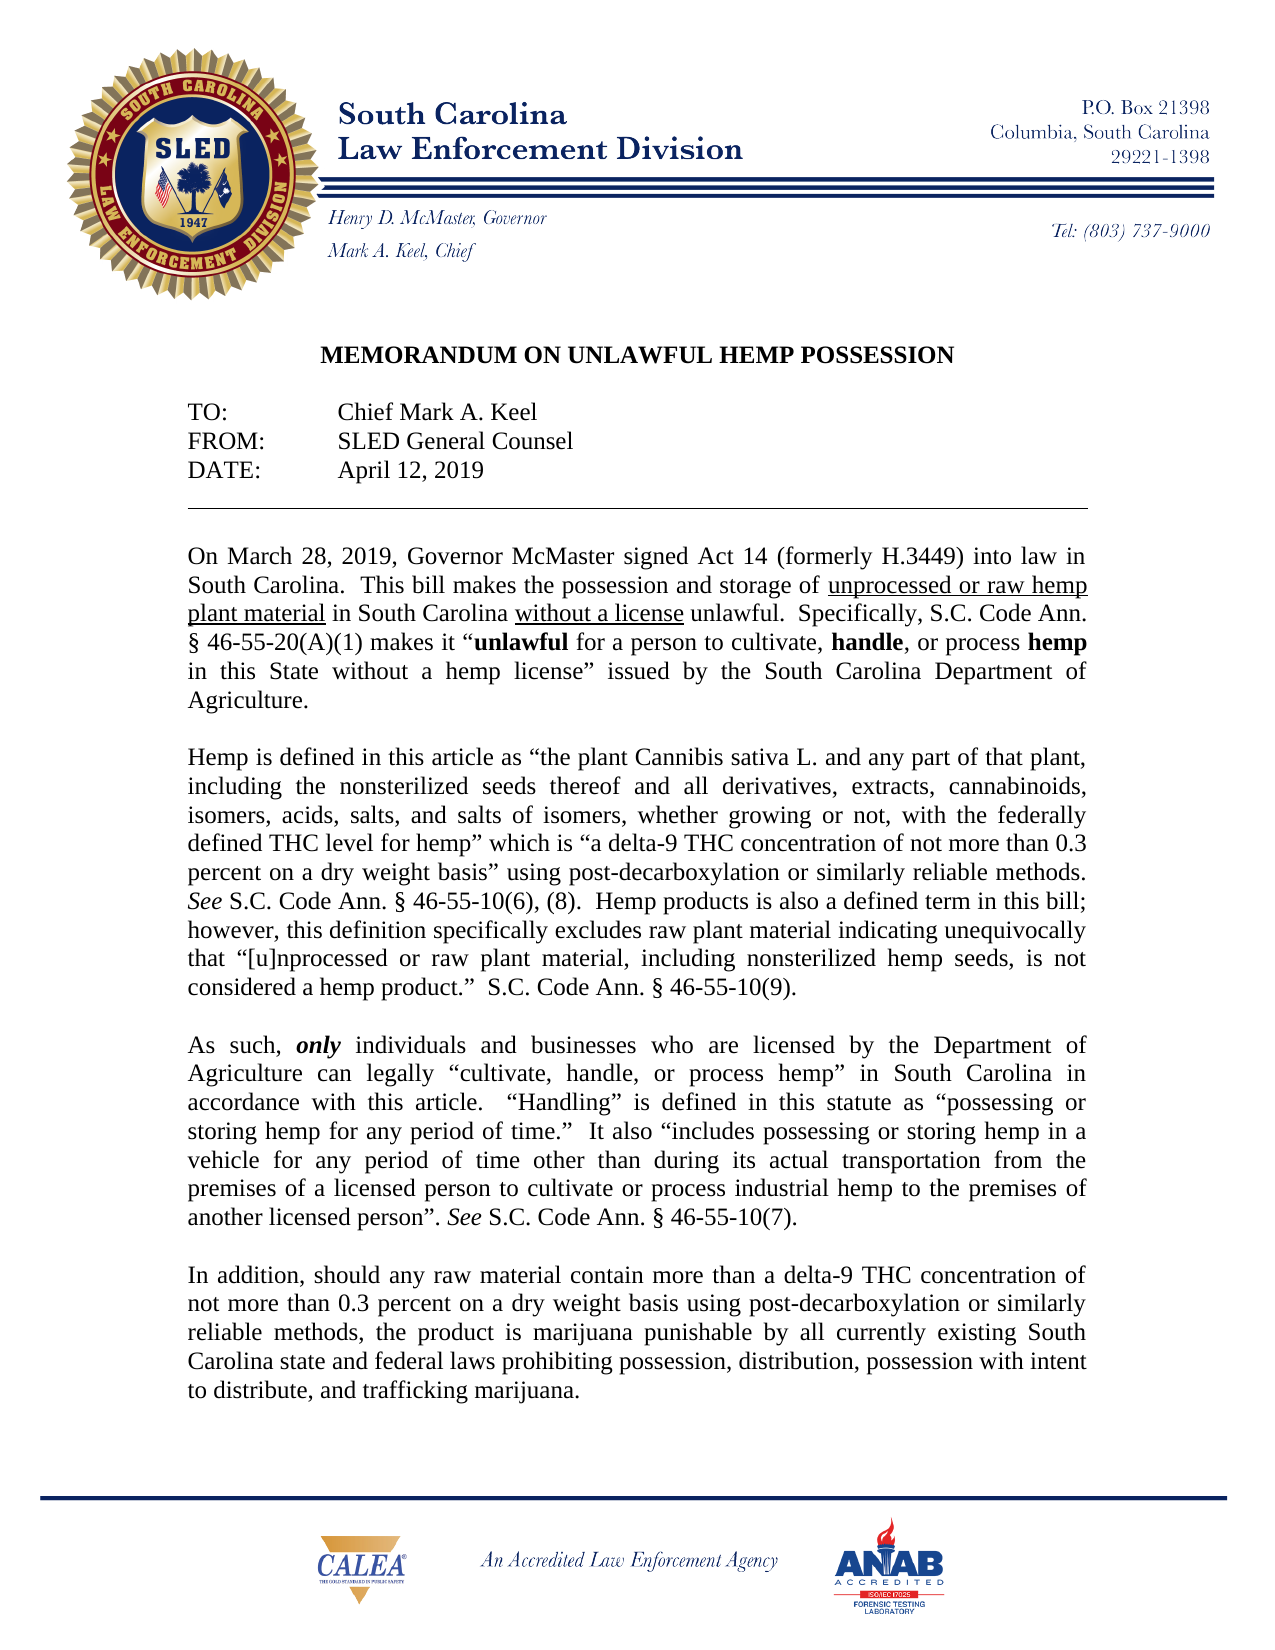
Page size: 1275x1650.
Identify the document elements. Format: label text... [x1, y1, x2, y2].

text In addition, should any raw material contain more than a delta-9 THC concentration of not more than 0.3 percent on a dry weight basis using post-decarboxylation or similarly reliable methods, the product is marijuana punishable by all currently existing South Carolina state and federal laws prohibiting possession, distribution, possession with intent to distribute, and trafficking marijuana. [187, 1260, 1087, 1403]
picture [65, 46, 1215, 311]
text On March 28, 2019, Governor McMaster signed Act 14 (formerly H.3449) into law in South Carolina. This bill makes the possession and storage of unprocessed or raw hemp plant material in South Carolina without a license unlawful. Specifically, S.C. Code Ann. § 46-55-20(A)(1) makes it “unlawful for a person to cultivate, handle, or process hemp in this State without a hemp license” issued by the South Carolina Department of Agriculture. [187, 541, 1087, 713]
text MEMORANDUM ON UNLAWFUL HEMP POSSESSION [187, 340, 1087, 368]
text TO: Chief Mark A. Keel [187, 397, 1087, 426]
picture [0, 1478, 1228, 1619]
text Hemp is defined in this article as “the plant Cannibis sativa L. and any part of that plant, including the nonsterilized seeds thereof and all derivatives, extracts, cannabinoids, isomers, acids, salts, and salts of isomers, whether growing or not, with the federally defined THC level for hemp” which is “a delta-9 THC concentration of not more than 0.3 percent on a dry weight basis” using post-decarboxylation or similarly reliable methods. See S.C. Code Ann. § 46-55-10(6), (8). Hemp products is also a defined term in this bill; however, this definition specifically excludes raw plant material indicating unequivocally that “[u]nprocessed or raw plant material, including nonsterilized hemp seeds, is not considered a hemp product.” S.C. Code Ann. § 46-55-10(9). [187, 742, 1087, 1001]
text FROM: SLED General Counsel [187, 426, 1087, 455]
text As such, only individuals and businesses who are licensed by the Department of Agriculture can legally “cultivate, handle, or process hemp” in South Carolina in accordance with this article. “Handling” is defined in this statute as “possessing or storing hemp for any period of time.” It also “includes possessing or storing hemp in a vehicle for any period of time other than during its actual transportation from the premises of a licensed person to cultivate or process industrial hemp to the premises of another licensed person”. See S.C. Code Ann. § 46-55-10(7). [187, 1030, 1087, 1231]
text DATE: April 12, 2019 [187, 455, 1087, 483]
